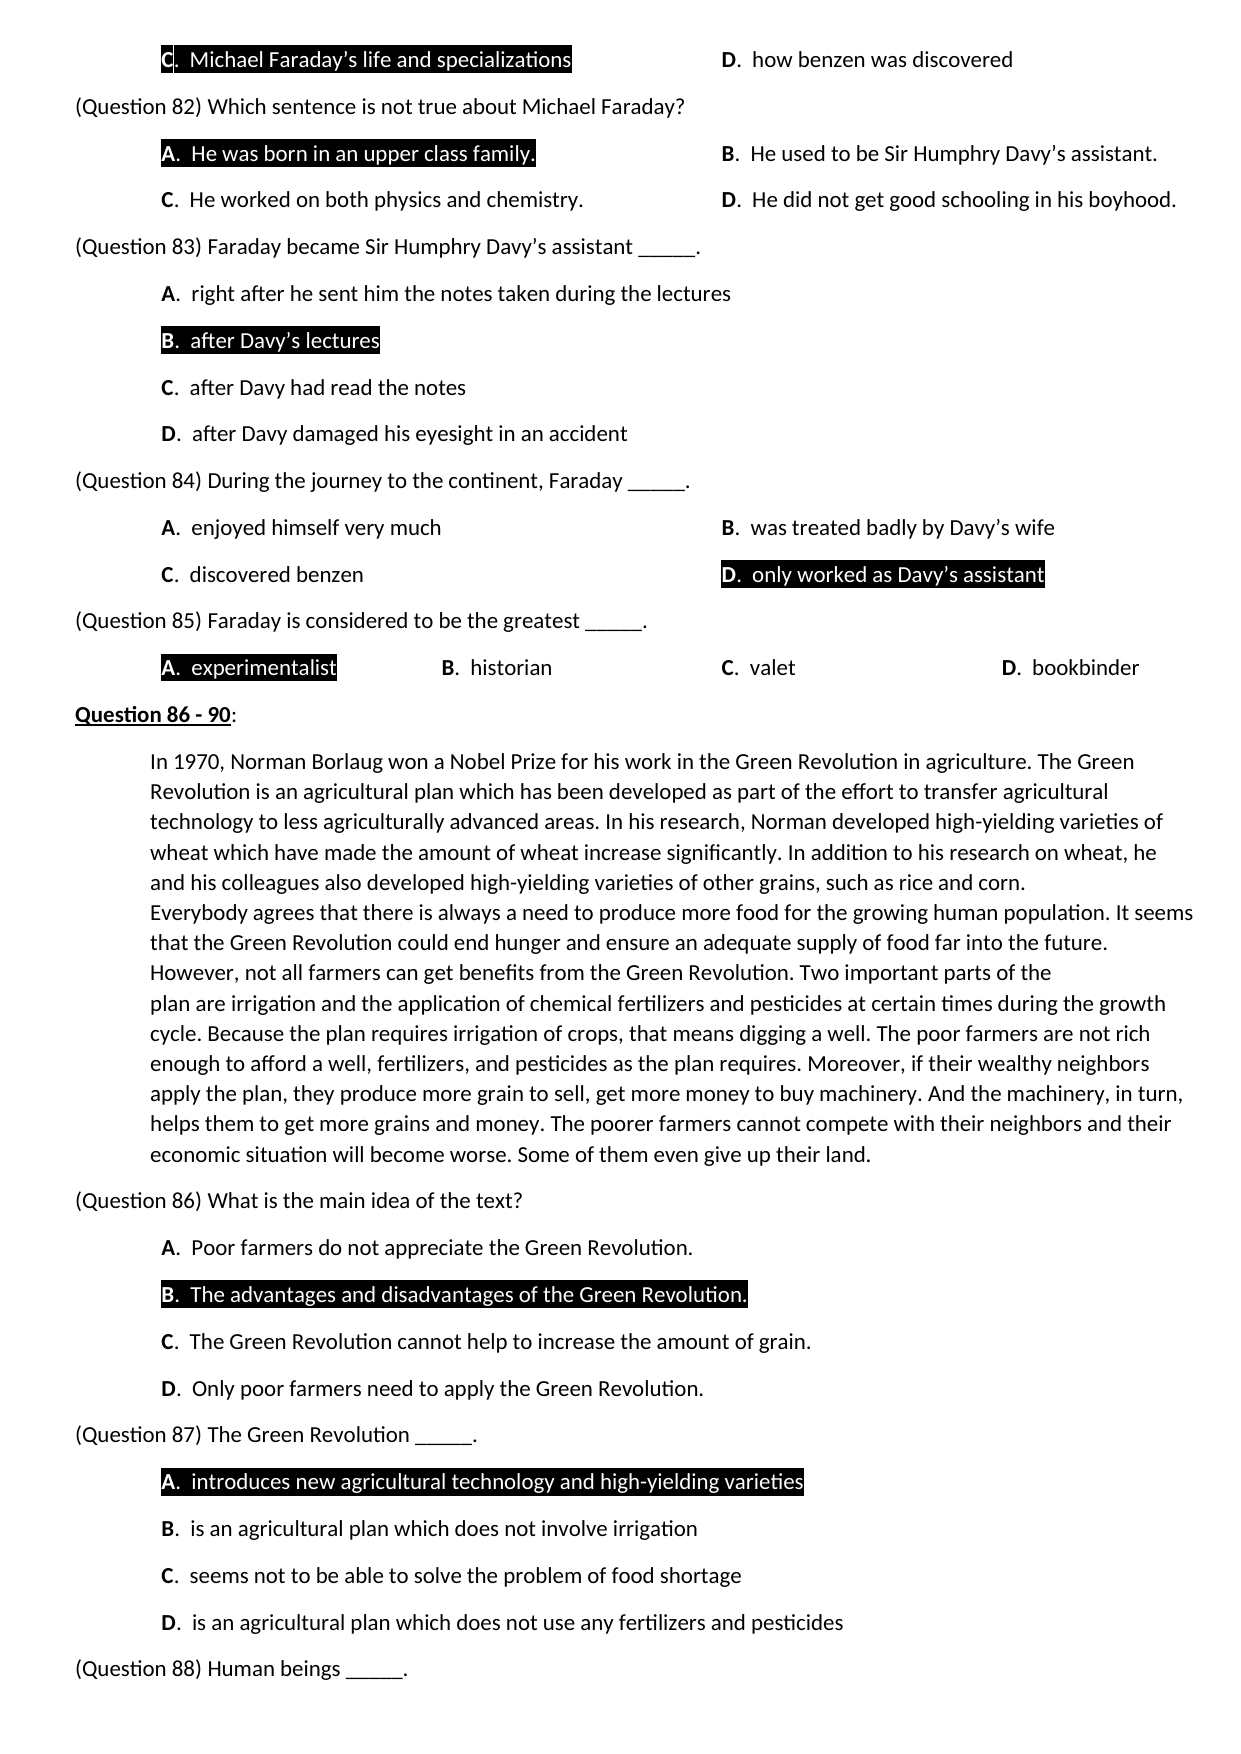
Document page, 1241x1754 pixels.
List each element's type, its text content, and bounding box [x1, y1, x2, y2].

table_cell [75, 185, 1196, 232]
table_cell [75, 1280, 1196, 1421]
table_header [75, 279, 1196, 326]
text (Question 87) The Green Revolution _____. [75, 1421, 1195, 1449]
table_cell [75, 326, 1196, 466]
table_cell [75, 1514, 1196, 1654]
text In 1970, Norman Borlaug won a Nobel Prize for his work in the Green Revolution in agriculture. The Green Revolution is an agricultural plan which has been developed as part of the effort to transfer agricultural technology to less agriculturally advanced areas. In his research, Norman developed high-yielding varieties of wheat which have made the amount of wheat increase significantly. In addition to his research on wheat, he and his colleagues also developed high-yielding varieties of other grains, such as rice and corn. Everybody agrees that there is always a need to produce more food for the growing human population. It seems that the Green Revolution could end hunger and ensure an adequate supply of food far into the future. However, not all farmers can get benefits from the Green Revolution. Two important parts of the plan are irrigation and the application of chemical fertilizers and pesticides at certain times during the growth cycle. Because the plan requires irrigation of crops, that means digging a well. The poor farmers are not rich enough to afford a well, fertilizers, and pesticides as the plan requires. Moreover, if their wealthy neighbors apply the plan, they produce more grain to sell, get more money to buy machinery. And the machinery, in turn, helps them to get more grains and money. The poorer farmers cannot compete with their neighbors and their economic situation will become worse. Some of them even give up their land. [150, 747, 1195, 1168]
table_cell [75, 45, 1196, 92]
text (Question 85) Faraday is considered to be the greatest _____. [75, 607, 1195, 634]
text (Question 84) During the journey to the continent, Faraday _____. [75, 466, 1195, 494]
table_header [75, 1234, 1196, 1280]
text (Question 83) Faraday became Sir Humphry Davy’s assistant _____. [75, 232, 1195, 260]
text (Question 88) Human beings _____. [75, 1654, 1195, 1683]
text (Question 86) What is the main idea of the text? [75, 1187, 1195, 1215]
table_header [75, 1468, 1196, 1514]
text Question 86 - 90: [75, 700, 1195, 728]
text (Question 82) Which sentence is not true about Michael Faraday? [75, 92, 1195, 120]
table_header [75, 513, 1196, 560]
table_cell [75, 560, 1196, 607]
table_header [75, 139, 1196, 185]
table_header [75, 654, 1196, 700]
